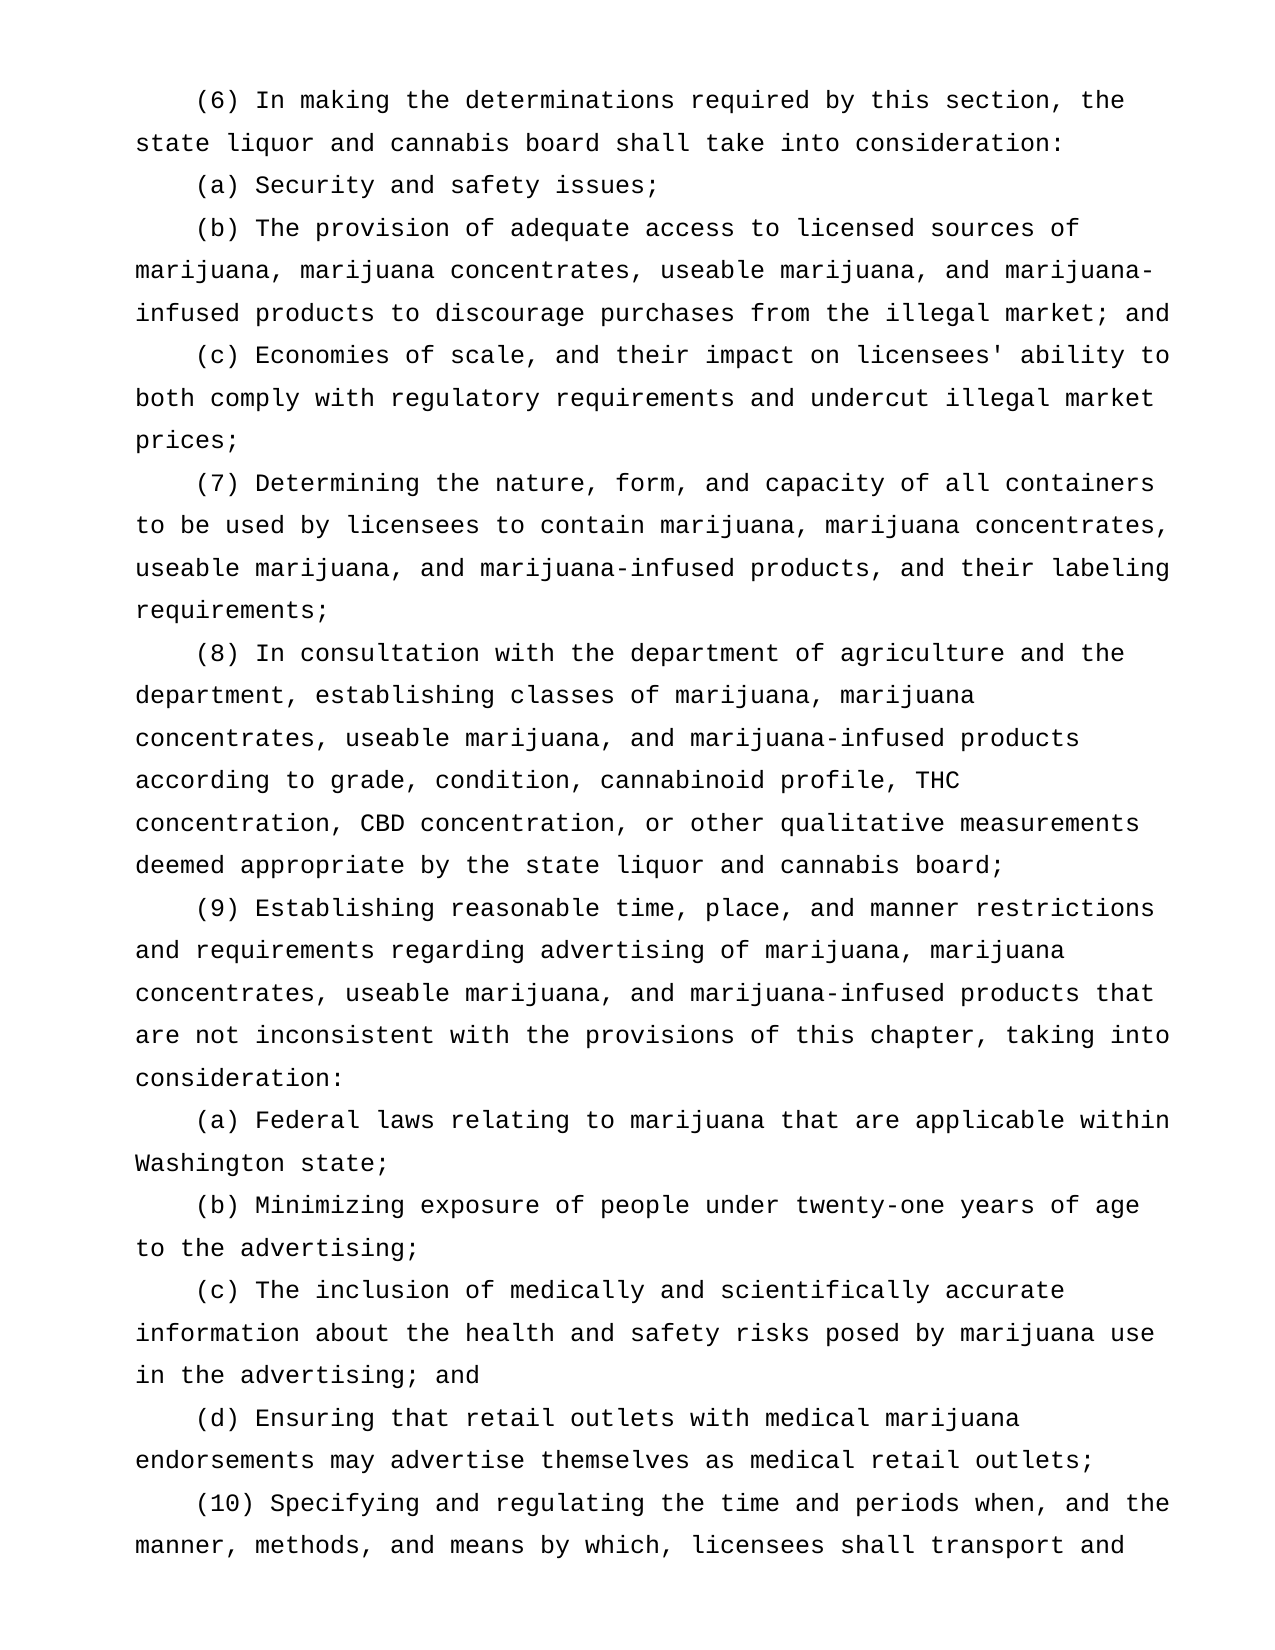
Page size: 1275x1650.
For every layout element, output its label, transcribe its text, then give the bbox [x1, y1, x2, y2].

text (9) Establishing reasonable time, place, and manner restrictions and requirements regarding advertising of marijuana, marijuana concentrates, useable marijuana, and marijuana-infused products that are not inconsistent with the provisions of this chapter, taking into consideration: [135, 882, 1170, 1095]
text (d) Ensuring that retail outlets with medical marijuana endorsements may advertise themselves as medical retail outlets; [135, 1392, 1170, 1477]
text (8) In consultation with the department of agriculture and the department, establishing classes of marijuana, marijuana concentrates, useable marijuana, and marijuana-infused products according to grade, condition, cannabinoid profile, THC concentration, CBD concentration, or other qualitative measurements deemed appropriate by the state liquor and cannabis board; [135, 627, 1170, 882]
text (a) Security and safety issues; [135, 160, 1170, 202]
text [135, 1477, 1170, 1562]
text (6) In making the determinations required by this section, the state liquor and cannabis board shall take into consideration: [135, 75, 1170, 160]
text (c) Economies of scale, and their impact on licensees' ability to both comply with regulatory requirements and undercut illegal market prices; [135, 330, 1170, 457]
text (c) The inclusion of medically and scientifically accurate information about the health and safety risks posed by marijuana use in the advertising; and [135, 1265, 1170, 1392]
text (b) The provision of adequate access to licensed sources of marijuana, marijuana concentrates, useable marijuana, and marijuana-infused products to discourage purchases from the illegal market; and [135, 202, 1170, 330]
text (7) Determining the nature, form, and capacity of all containers to be used by licensees to contain marijuana, marijuana concentrates, useable marijuana, and marijuana-infused products, and their labeling requirements; [135, 457, 1170, 627]
text (a) Federal laws relating to marijuana that are applicable within Washington state; [135, 1095, 1170, 1180]
text (b) Minimizing exposure of people under twenty-one years of age to the advertising; [135, 1180, 1170, 1265]
